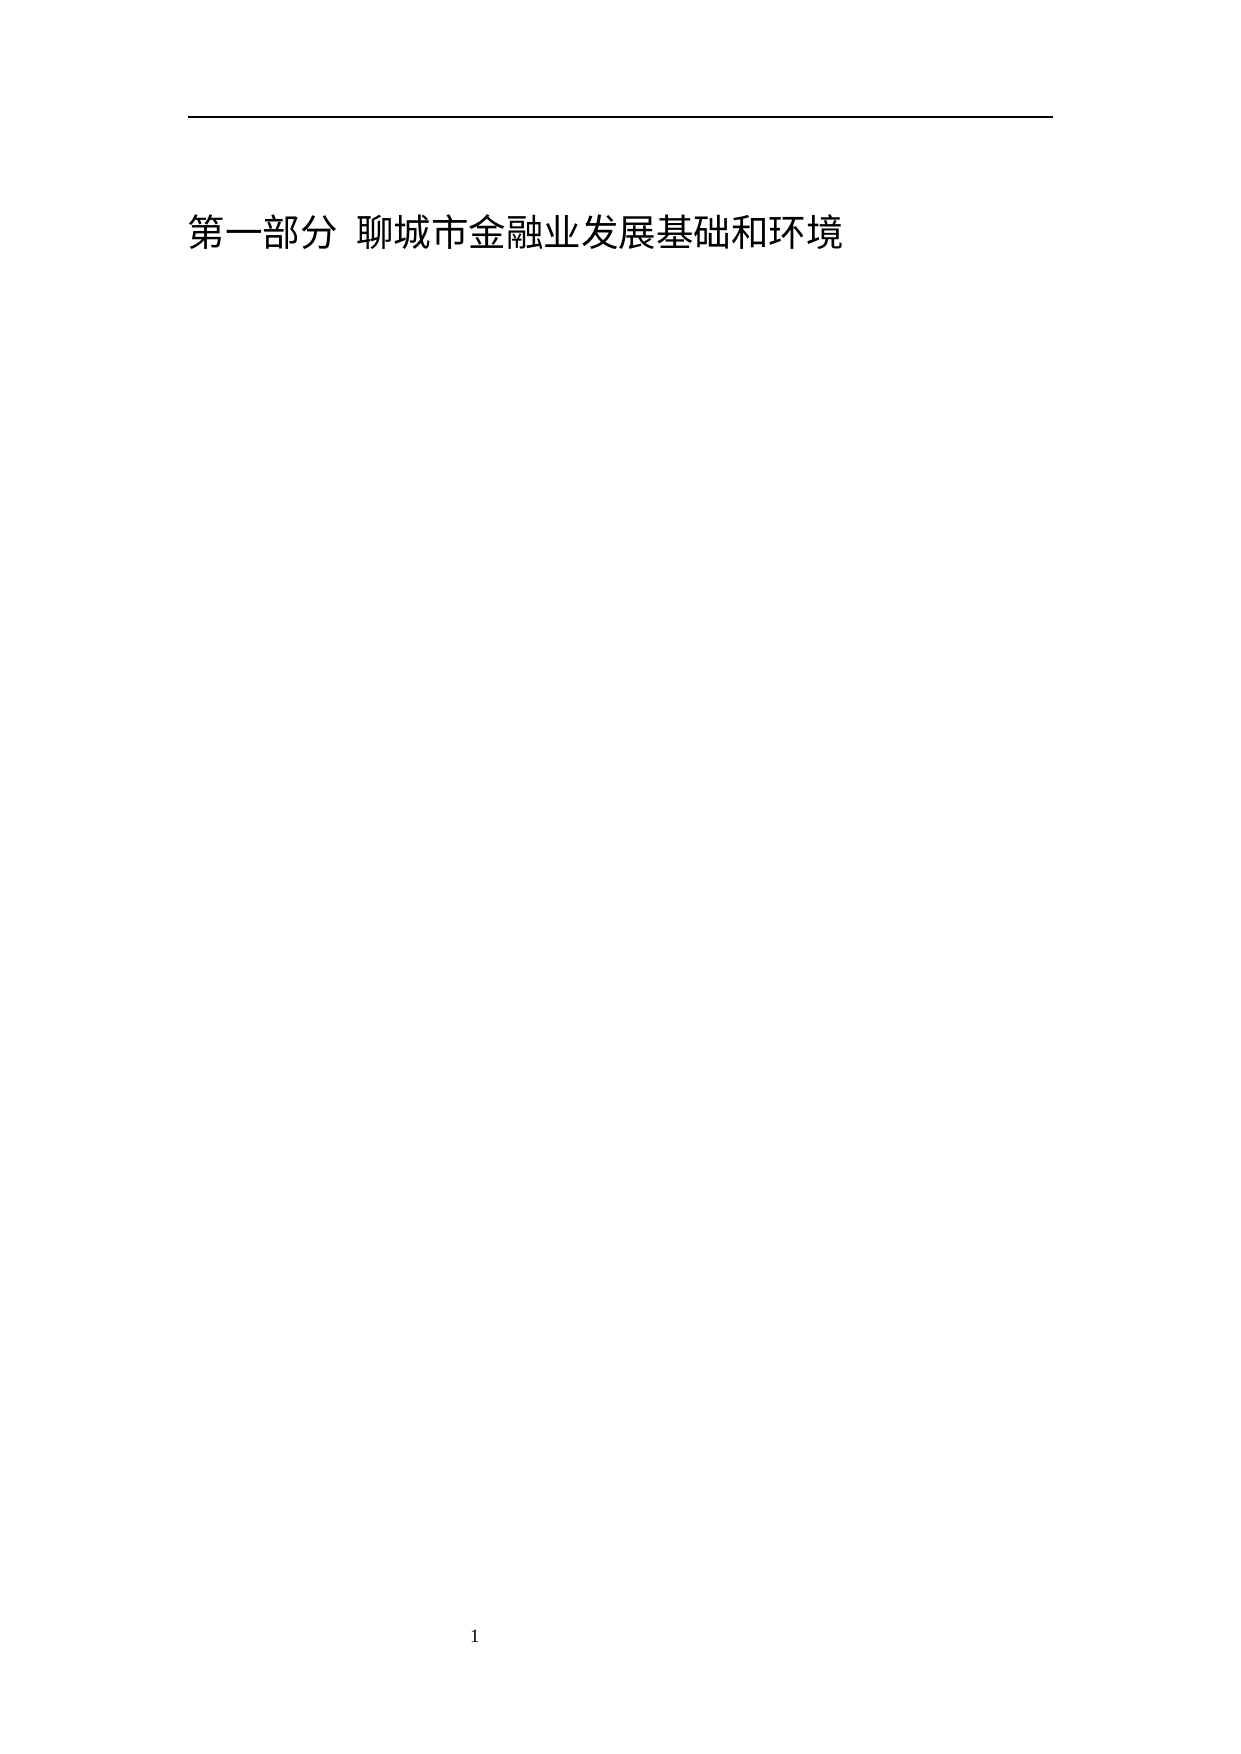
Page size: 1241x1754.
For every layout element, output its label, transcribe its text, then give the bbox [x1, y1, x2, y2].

subtitle 聊城市金融业发展基础和环境 [187, 197, 1053, 262]
